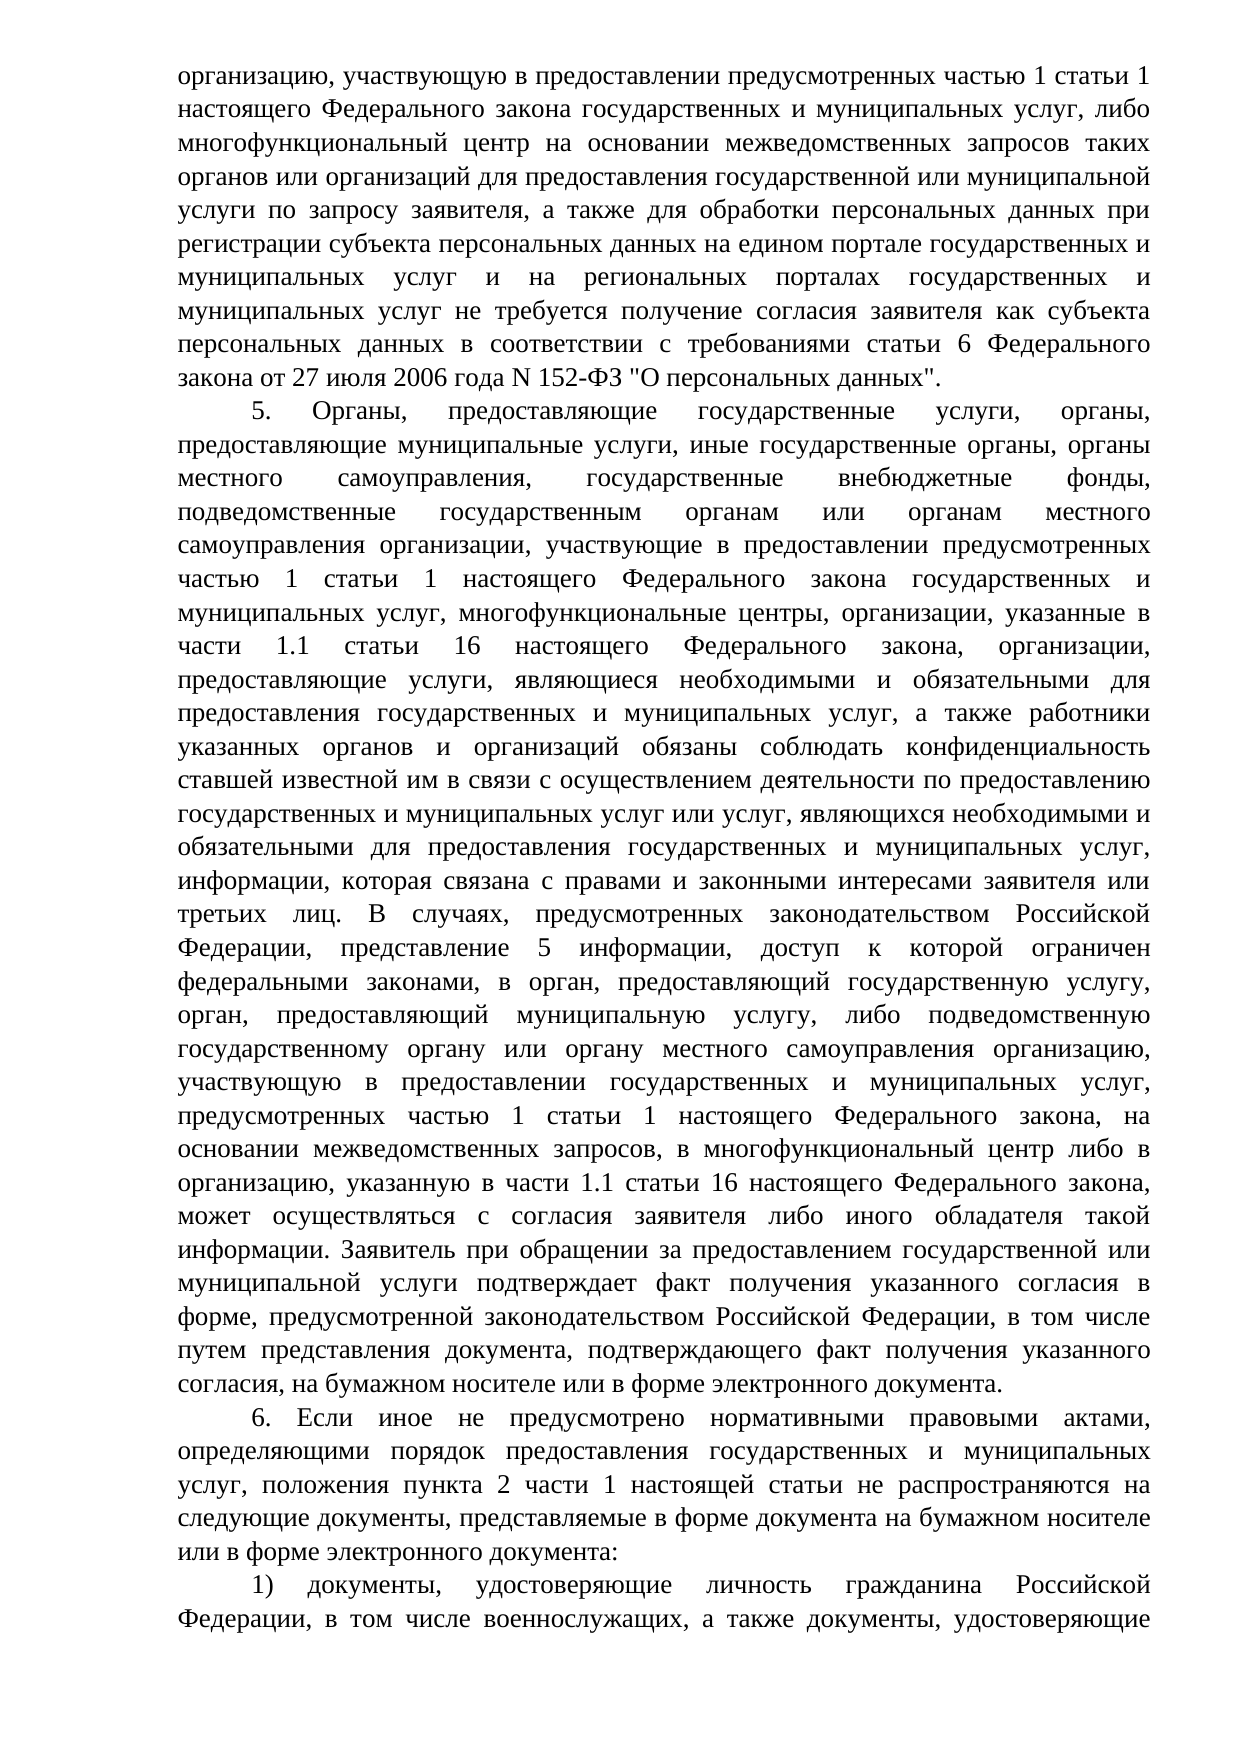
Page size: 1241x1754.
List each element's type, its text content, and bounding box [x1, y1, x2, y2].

text 6. Если иное не предусмотрено нормативными правовыми актами, определяющими порядок предоставления государственных и муниципальных услуг, положения пункта 2 части 1 настоящей статьи не распространяются на следующие документы, представляемые в форме документа на бумажном носителе или в форме электронного документа: [177, 1401, 1152, 1566]
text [177, 1568, 1152, 1633]
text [177, 59, 1152, 392]
text 5. Органы, предоставляющие государственные услуги, органы, предоставляющие муниципальные услуги, иные государственные органы, органы местного самоуправления, государственные внебюджетные фонды, подведомственные государственным органам или органам местного самоуправления организации, участвующие в предоставлении предусмотренных частью 1 статьи 1 настоящего Федерального закона государственных и муниципальных услуг, многофункциональные центры, организации, указанные в части 1.1 статьи 16 настоящего Федерального закона, организации, предоставляющие услуги, являющиеся необходимыми и обязательными для предоставления государственных и муниципальных услуг, а также работники указанных органов и организаций обязаны соблюдать конфиденциальность ставшей известной им в связи с осуществлением деятельности по предоставлению государственных и муниципальных услуг или услуг, являющихся необходимыми и обязательными для предоставления государственных и муниципальных услуг, информации, которая связана с правами и законными интересами заявителя или третьих лиц. В случаях, предусмотренных законодательством Российской Федерации, представление 5 информации, доступ к которой ограничен федеральными законами, в орган, предоставляющий государственную услугу, орган, предоставляющий муниципальную услугу, либо подведомственную государственному органу или органу местного самоуправления организацию, участвующую в предоставлении государственных и муниципальных услуг, предусмотренных частью 1 статьи 1 настоящего Федерального закона, на основании межведомственных запросов, в многофункциональный центр либо в организацию, указанную в части 1.1 статьи 16 настоящего Федерального закона, может осуществляться с согласия заявителя либо иного обладателя такой информации. Заявитель при обращении за предоставлением государственной или муниципальной услуги подтверждает факт получения указанного согласия в форме, предусмотренной законодательством Российской Федерации, в том числе путем представления документа, подтверждающего факт получения указанного согласия, на бумажном носителе или в форме электронного документа. [177, 394, 1152, 1398]
